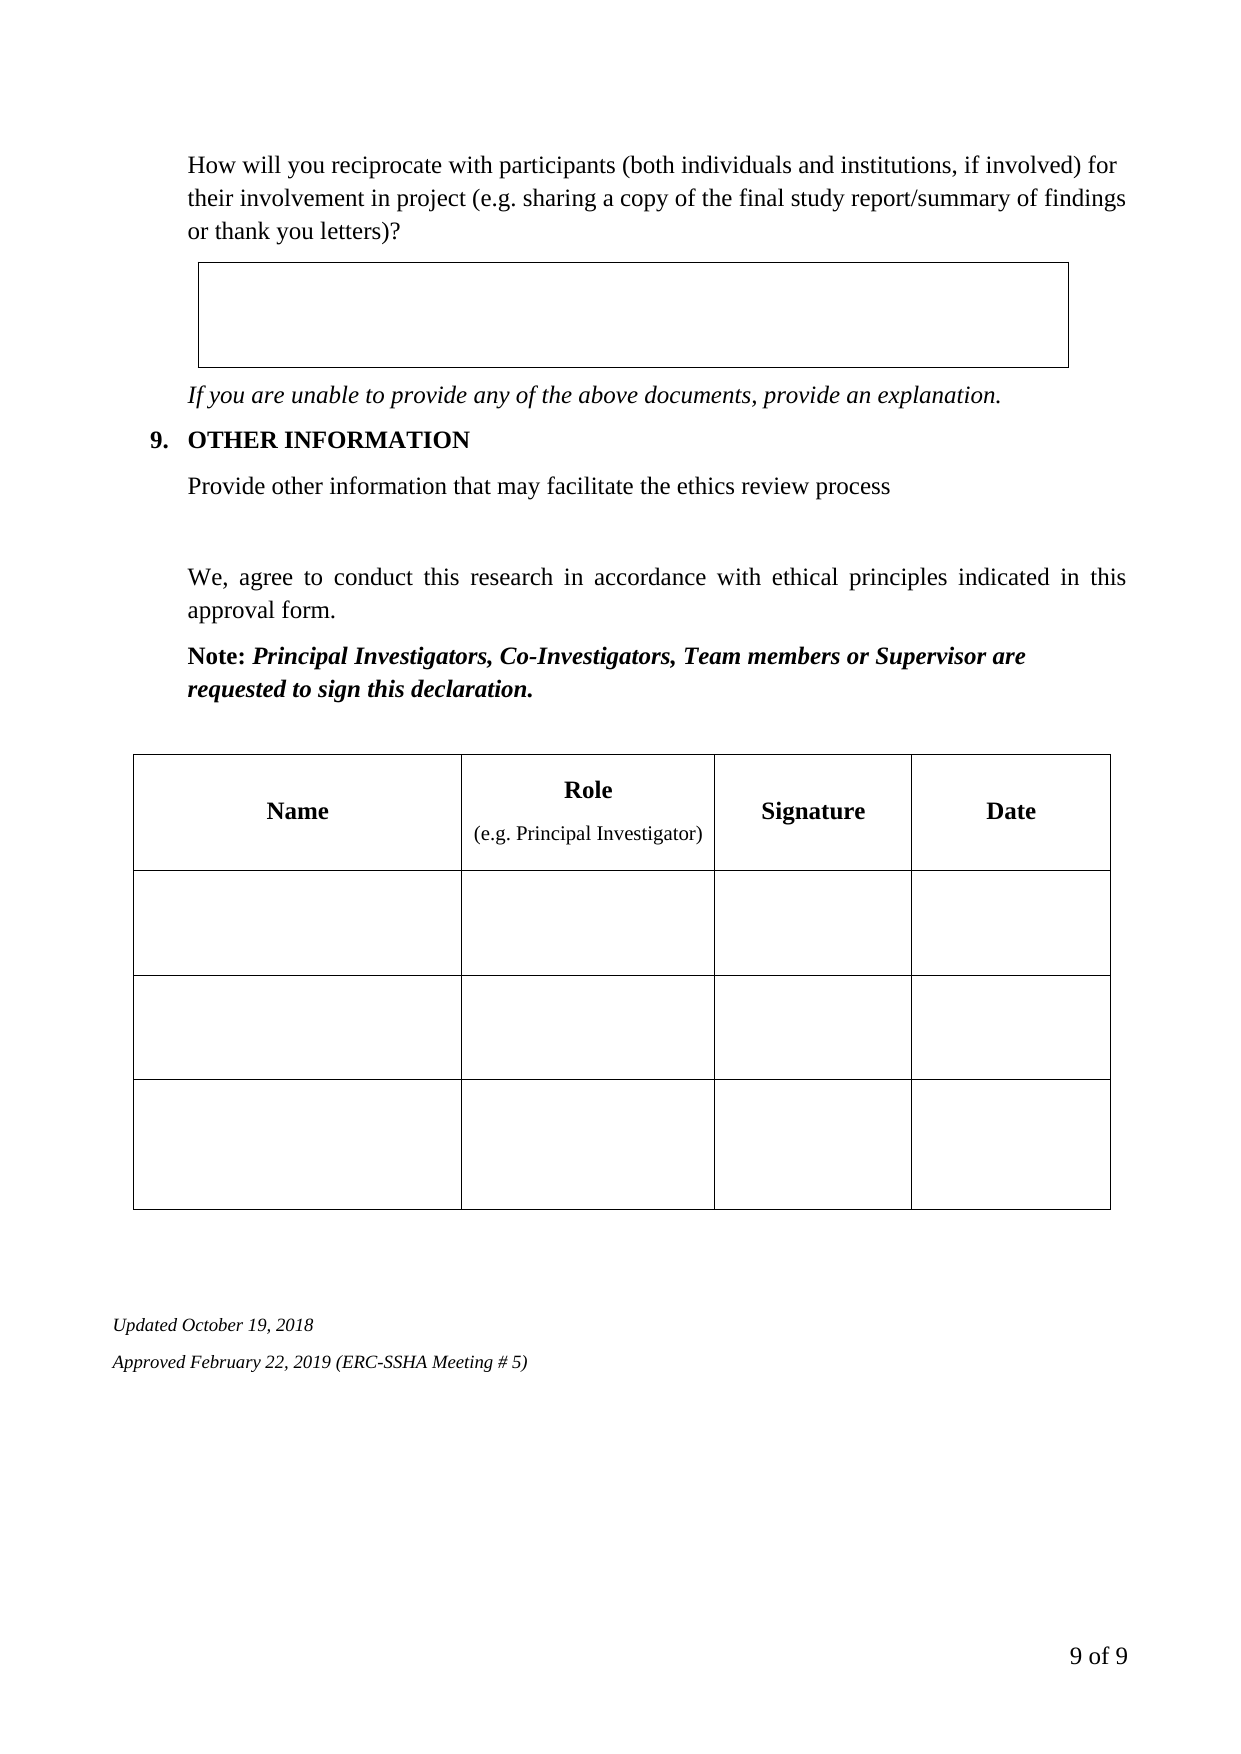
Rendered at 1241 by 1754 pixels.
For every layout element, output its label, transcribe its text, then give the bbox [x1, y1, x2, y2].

table_cell [134, 976, 461, 1079]
text If you are unable to provide any of the above documents, provide an explanation. [187, 380, 1128, 409]
table_cell [134, 871, 461, 974]
table_header Name [134, 755, 461, 870]
table_cell [715, 1080, 911, 1209]
text We, agree to conduct this research in accordance with ethical principles indicated in this approval form. [187, 562, 1128, 624]
table_cell [134, 1080, 461, 1209]
table_header [199, 263, 1068, 367]
table_cell [912, 1080, 1110, 1209]
text How will you reciprocate with participants (both individuals and institutions, if involved) for their involvement in project (e.g. sharing a copy of the final study report/summary of findings or thank you letters)? [187, 150, 1128, 245]
table_cell [715, 976, 911, 1079]
text Note: Principal Investigators, Co-Investigators, Team members or Supervisor are requested to sign this declaration. [187, 641, 1128, 702]
table_header Role (e.g. Principal Investigator) [462, 755, 714, 870]
table_cell [912, 871, 1110, 974]
table_cell [462, 976, 714, 1079]
table_cell [462, 871, 714, 974]
list OTHER INFORMATION [150, 426, 1053, 454]
table_header Signature [715, 755, 911, 870]
text Approved February 22, 2019 (ERC-SSHA Meeting # 5) [112, 1351, 1128, 1373]
table_cell [715, 871, 911, 974]
text Updated October 19, 2018 [112, 1314, 1128, 1335]
table_cell [462, 1080, 714, 1209]
table_header Date [912, 755, 1110, 870]
table_cell [912, 976, 1110, 1079]
text Provide other information that may facilitate the ethics review process [112, 471, 1128, 500]
